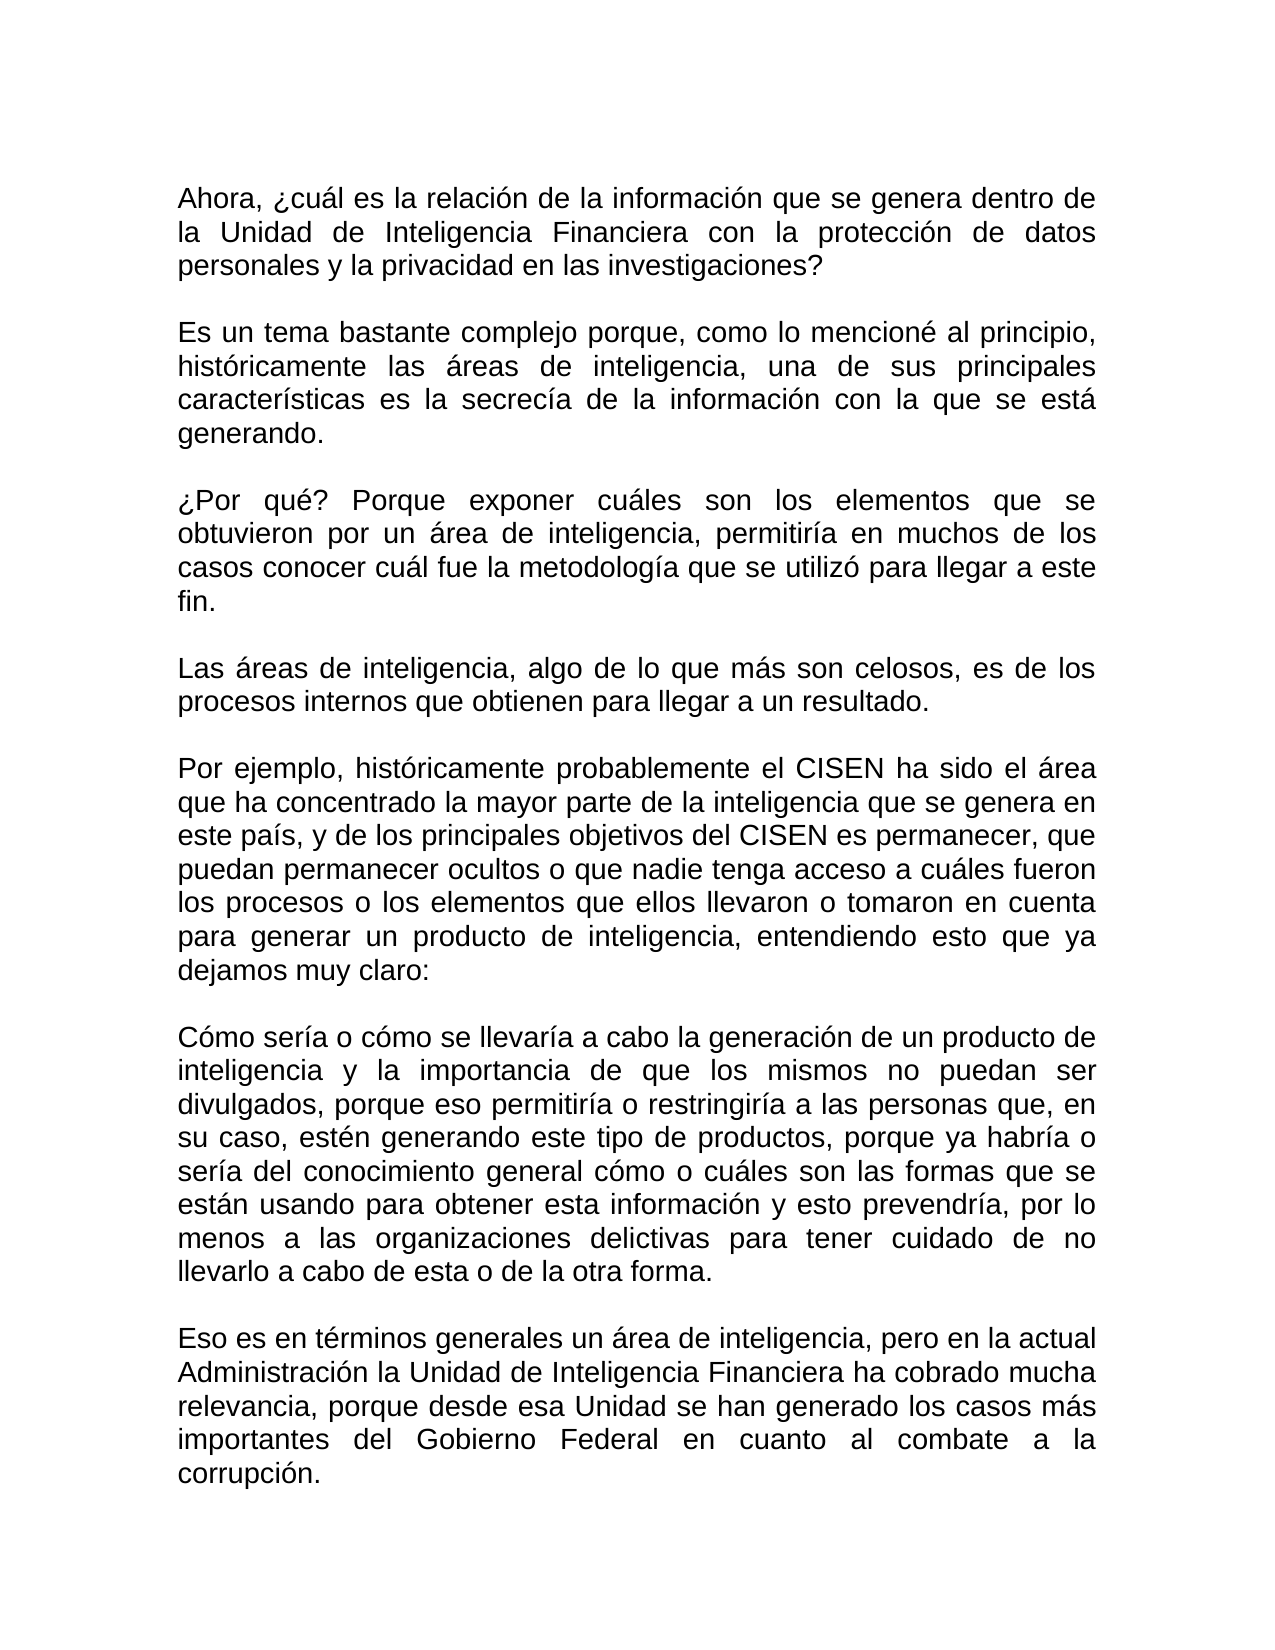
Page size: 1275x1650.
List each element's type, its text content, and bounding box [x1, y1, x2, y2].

text Las áreas de inteligencia, algo de lo que más son celosos, es de los procesos internos que obtienen para llegar a un resultado. [177, 651, 1098, 718]
text Por ejemplo, históricamente probablemente el CISEN ha sido el área que ha concentrado la mayor parte de la inteligencia que se genera en este país, y de los principales objetivos del CISEN es permanecer, que puedan permanecer ocultos o que nadie tenga acceso a cuáles fueron los procesos o los elementos que ellos llevaron o tomaron en cuenta para generar un producto de inteligencia, entendiendo esto que ya dejamos muy claro: [177, 751, 1098, 986]
text Es un tema bastante complejo porque, como lo mencioné al principio, históricamente las áreas de inteligencia, una de sus principales características es la secrecía de la información con la que se está generando. [177, 315, 1098, 449]
text Eso es en términos generales un área de inteligencia, pero en la actual Administración la Unidad de Inteligencia Financiera ha cobrado mucha relevancia, porque desde esa Unidad se han generado los casos más importantes del Gobierno Federal en cuanto al combate a la corrupción. [177, 1322, 1098, 1489]
text Cómo sería o cómo se llevaría a cabo la generación de un producto de inteligencia y la importancia de que los mismos no puedan ser divulgados, porque eso permitiría o restringiría a las personas que, en su caso, estén generando este tipo de productos, porque ya habría o sería del conocimiento general cómo o cuáles son las formas que se están usando para obtener esta información y esto prevendría, por lo menos a las organizaciones delictivas para tener cuidado de no llevarlo a cabo de esta o de la otra forma. [177, 1020, 1098, 1288]
text Ahora, ¿cuál es la relación de la información que se genera dentro de la Unidad de Inteligencia Financiera con la protección de datos personales y la privacidad en las investigaciones? [177, 181, 1098, 282]
text ¿Por qué? Porque exponer cuáles son los elementos que se obtuvieron por un área de inteligencia, permitiría en muchos de los casos conocer cuál fue la metodología que se utilizó para llegar a este fin. [177, 483, 1098, 617]
